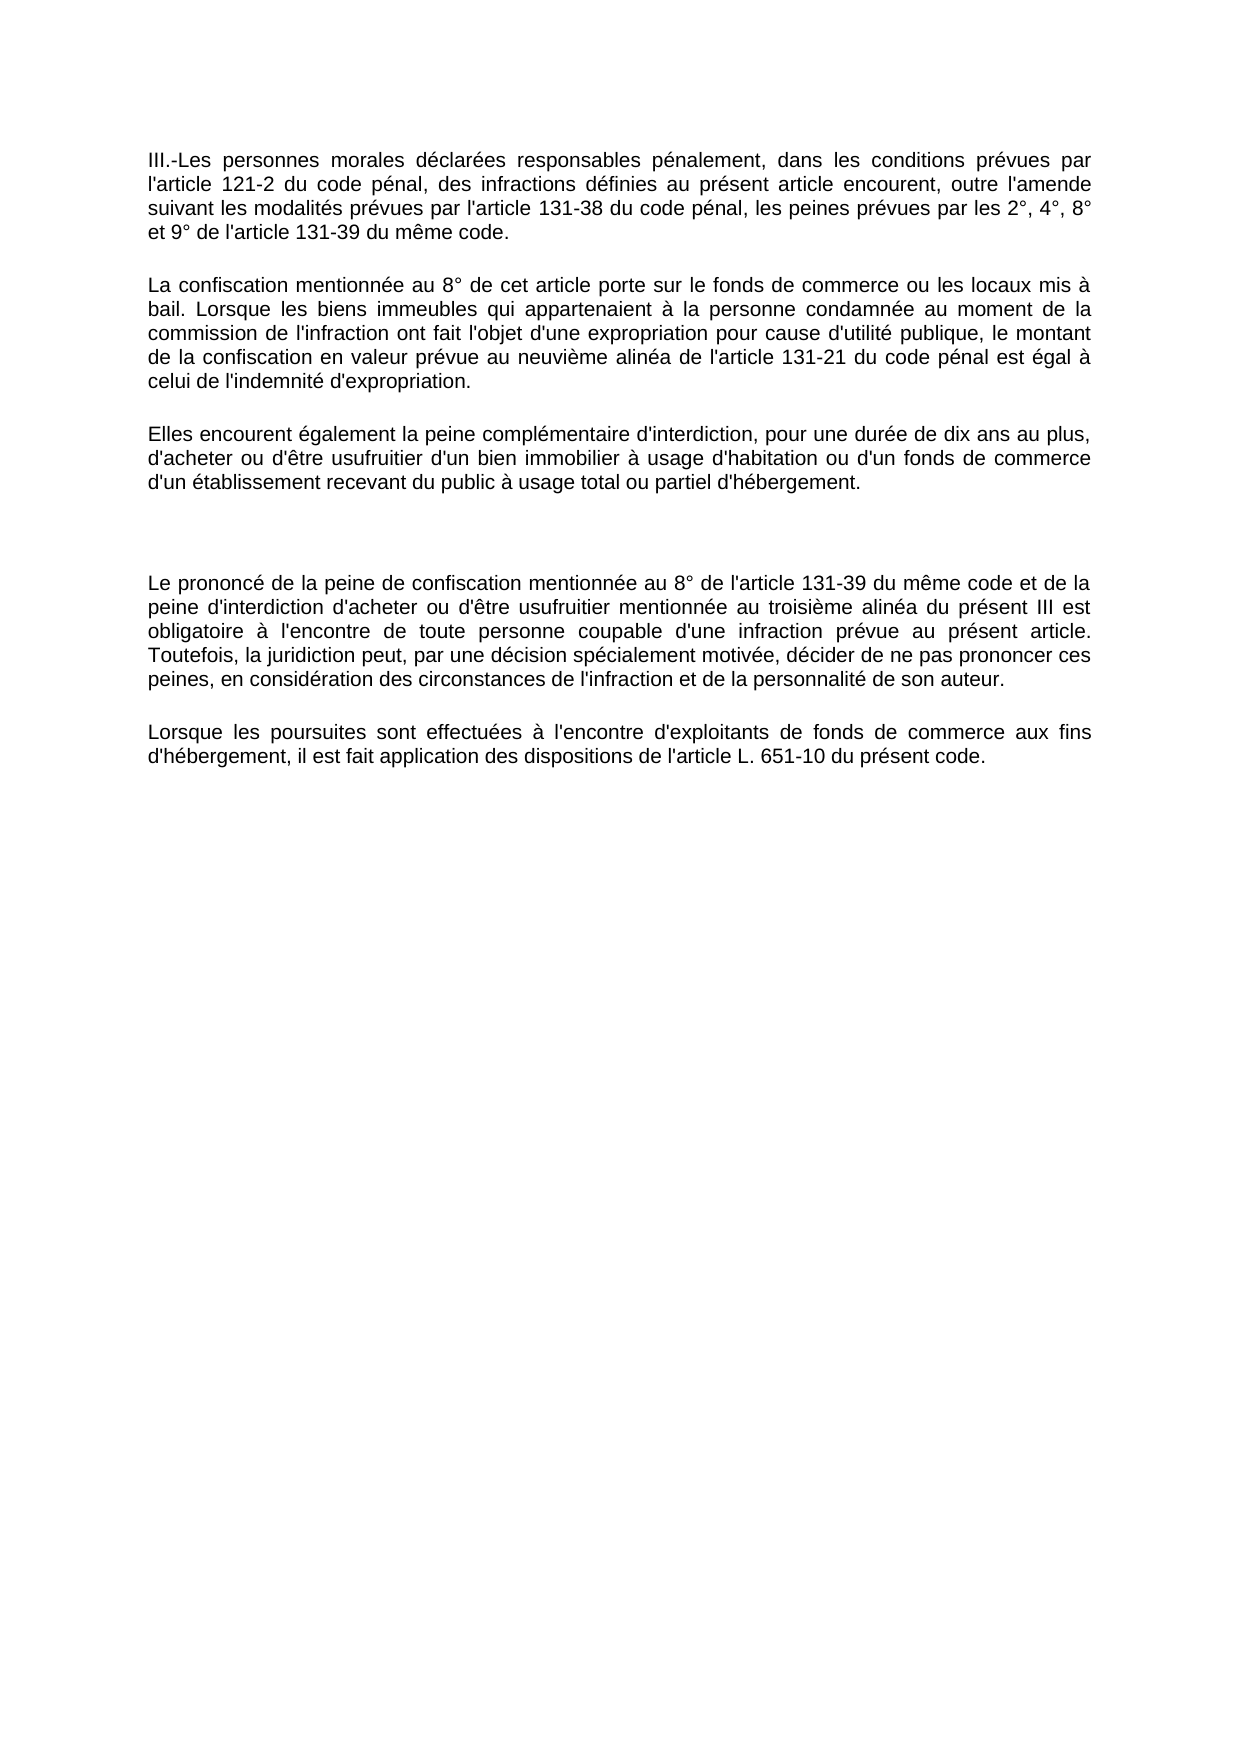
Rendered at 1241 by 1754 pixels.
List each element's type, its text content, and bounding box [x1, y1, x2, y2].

text Elles encourent également la peine complémentaire d'interdiction, pour une durée de dix ans au plus, d'acheter ou d'être usufruitier d'un bien immobilier à usage d'habitation ou d'un fonds de commerce d'un établissement recevant du public à usage total ou partiel d'hébergement. [148, 422, 1093, 493]
text Lorsque les poursuites sont effectuées à l'encontre d'exploitants de fonds de commerce aux fins d'hébergement, il est fait application des dispositions de l'article L. 651-10 du présent code. [148, 719, 1093, 767]
text III.-Les personnes morales déclarées responsables pénalement, dans les conditions prévues par l'article 121-2 du code pénal, des infractions définies au présent article encourent, outre l'amende suivant les modalités prévues par l'article 131-38 du code pénal, les peines prévues par les 2°, 4°, 8° et 9° de l'article 131-39 du même code. [148, 148, 1093, 243]
text Le prononcé de la peine de confiscation mentionnée au 8° de l'article 131-39 du même code et de la peine d'interdiction d'acheter ou d'être usufruitier mentionnée au troisième alinéa du présent III est obligatoire à l'encontre de toute personne coupable d'une infraction prévue au présent article. Toutefois, la juridiction peut, par une décision spécialement motivée, décider de ne pas prononcer ces peines, en considération des circonstances de l'infraction et de la personnalité de son auteur. [148, 523, 1093, 690]
text La confiscation mentionnée au 8° de cet article porte sur le fonds de commerce ou les locaux mis à bail. Lorsque les biens immeubles qui appartenaient à la personne condamnée au moment de la commission de l'infraction ont fait l'objet d'une expropriation pour cause d'utilité publique, le montant de la confiscation en valeur prévue au neuvième alinéa de l'article 131-21 du code pénal est égal à celui de l'indemnité d'expropriation. [148, 273, 1093, 392]
